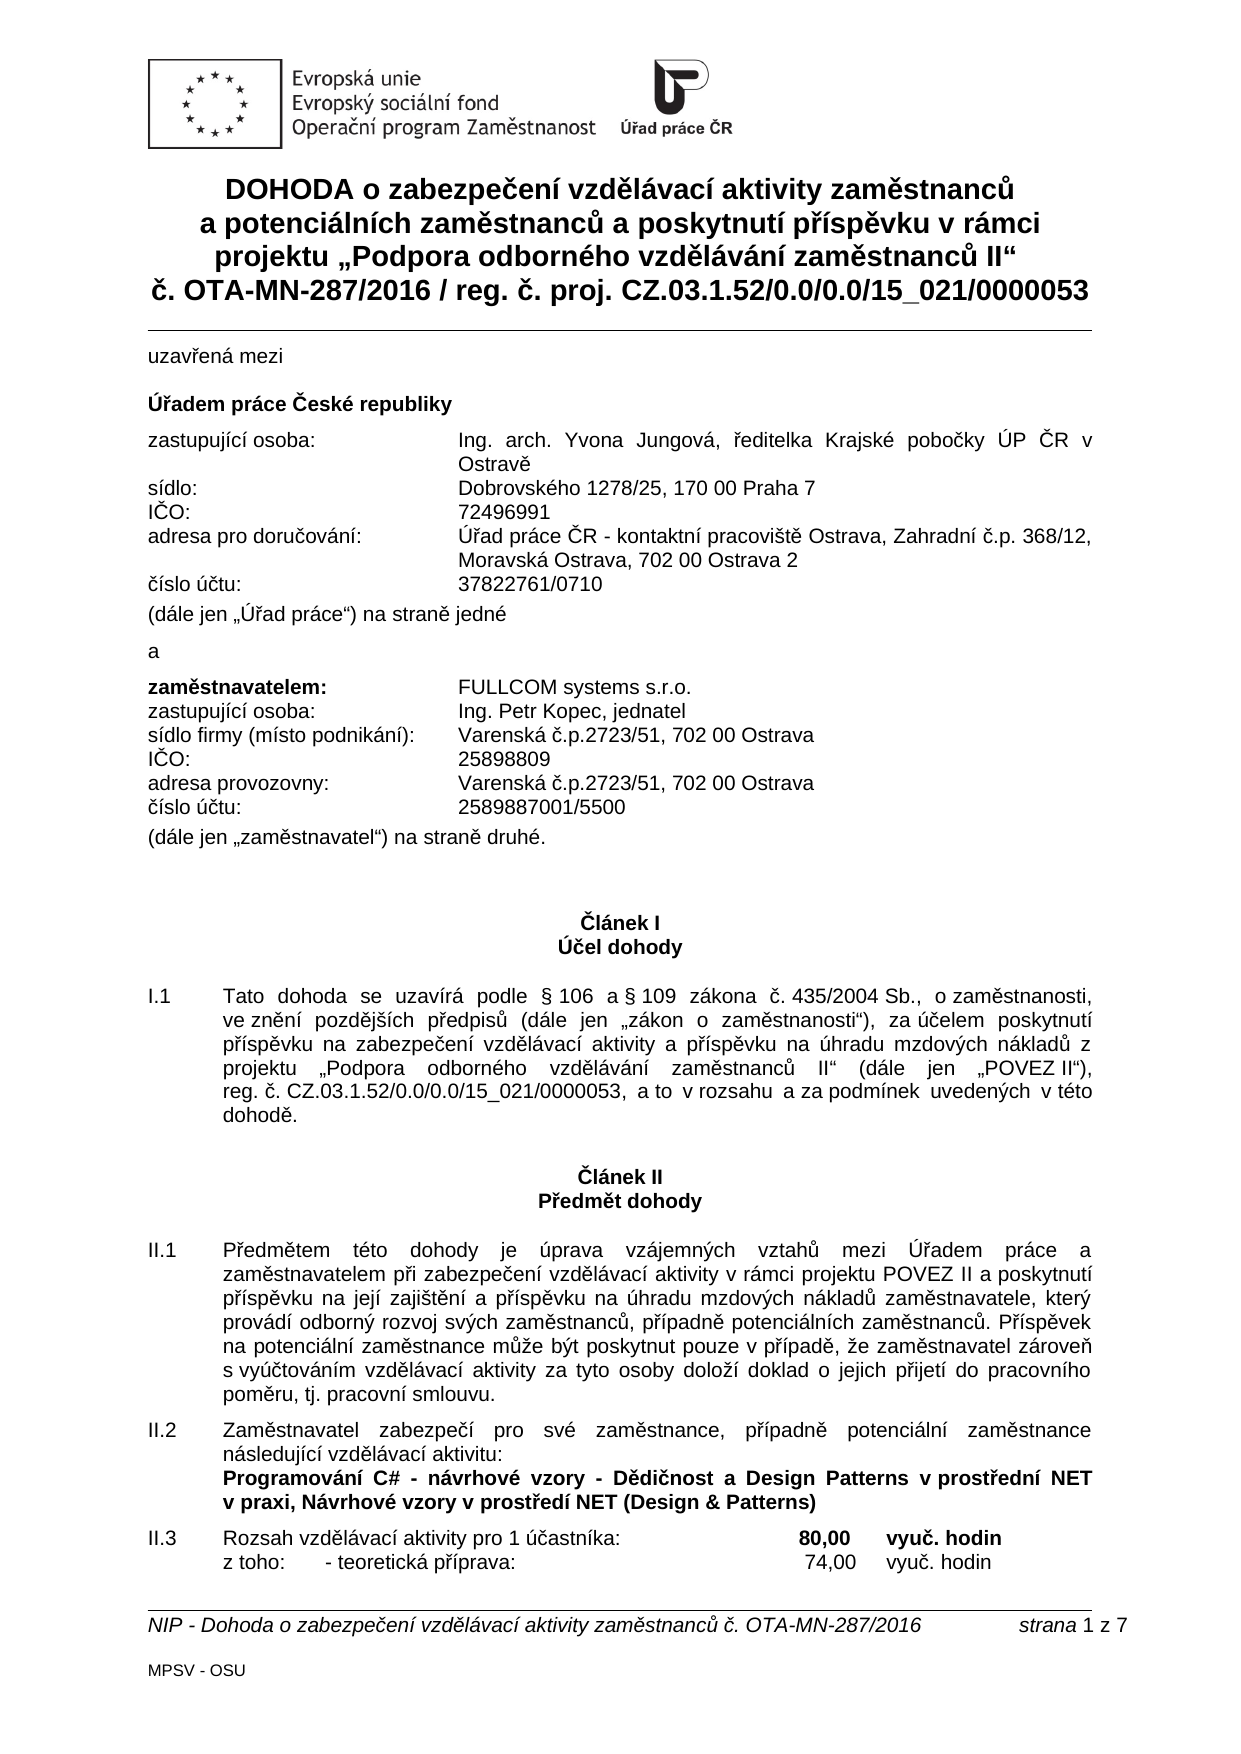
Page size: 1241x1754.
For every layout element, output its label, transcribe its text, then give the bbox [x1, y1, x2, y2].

text Článek I [148, 911, 1092, 934]
text číslo účtu: 2589887001/5500 [148, 795, 1092, 819]
text uzavřená mezi [148, 331, 1092, 368]
text (dále jen „Úřad práce“) na straně jedné [148, 602, 1092, 626]
text zastupující osoba: Ing. arch. Yvona Jungová, ředitelka Krajské pobočky ÚP ČR v Ostravě [148, 428, 1092, 476]
text Článek II [148, 1165, 1092, 1189]
text IČO: 25898809 [148, 747, 1092, 771]
text (dále jen „zaměstnavatel“) na straně druhé. [148, 825, 1092, 849]
text zaměstnavatelem: FULLCOM systems s.r.o. [148, 675, 1092, 699]
text Zaměstnavatel zabezpečí pro své zaměstnance, případně potenciální zaměstnance následující vzdělávací aktivitu: Programování C# - návrhové vzory - Dědičnost a Design Patterns v prostřední NET v praxi, Návrhové vzory v prostředí NET (Design & Patterns) [148, 1418, 1092, 1514]
text IČO: 72496991 [148, 500, 1092, 524]
text sídlo: Dobrovského 1278/25, 170 00 Praha 7 [148, 476, 1092, 500]
text Úřadem práce České republiky [148, 392, 1092, 416]
text sídlo firmy (místo podnikání): Varenská č.p.2723/51, 702 00 Ostrava [148, 723, 1092, 747]
picture [147, 59, 737, 149]
text a [148, 639, 1092, 663]
text DOHODA o zabezpečení vzdělávací aktivity zaměstnanců a potenciálních zaměstnanců a poskytnutí příspěvku v rámci projektu „Podpora odborného vzdělávání zaměstnanců II“ č. OTA-MN-287/2016 / reg. č. proj. CZ.03.1.52/0.0/0.0/15_021/0000053 [148, 172, 1092, 306]
text Účel dohody [148, 934, 1092, 958]
text Předmětem této dohody je úprava vzájemných vztahů mezi Úřadem práce a zaměstnavatelem při zabezpečení vzdělávací aktivity v rámci projektu POVEZ II a poskytnutí příspěvku na její zajištění a příspěvku na úhradu mzdových nákladů zaměstnavatele, který provádí odborný rozvoj svých zaměstnanců, případně potenciálních zaměstnanců. Příspěvek na potenciální zaměstnance může být poskytnut pouze v případě, že zaměstnavatel zároveň s vyúčtováním vzdělávací aktivity za tyto osoby doloží doklad o jejich přijetí do pracovního poměru, tj. pracovní smlouvu. [148, 1238, 1092, 1405]
text číslo účtu: 37822761/0710 [148, 572, 1092, 596]
text Předmět dohody [148, 1189, 1092, 1213]
list Tato dohoda se uzavírá podle § 106 a § 109 zákona č. 435/2004 Sb., o zaměstnanosti, ve znění pozdějších předpisů (dále jen „zákon o zaměstnanosti“), za účelem poskytnutí příspěvku na zabezpečení vzdělávací aktivity a příspěvku na úhradu mzdových nákladů z projektu „Podpora odborného vzdělávání zaměstnanců II“ (dále jen „POVEZ II“), reg. č. CZ.03.1.52/0.0/0.0/15_021/0000053, a to v rozsahu a za podmínek uvedených v této dohodě. [148, 983, 1092, 1127]
text adresa pro doručování: Úřad práce ČR - kontaktní pracoviště Ostrava, Zahradní č.p. 368/12, Moravská Ostrava, 702 00 Ostrava 2 [148, 524, 1092, 572]
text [148, 1526, 1092, 1574]
text zastupující osoba: Ing. Petr Kopec, jednatel [148, 699, 1092, 723]
text adresa provozovny: Varenská č.p.2723/51, 702 00 Ostrava [148, 771, 1092, 795]
